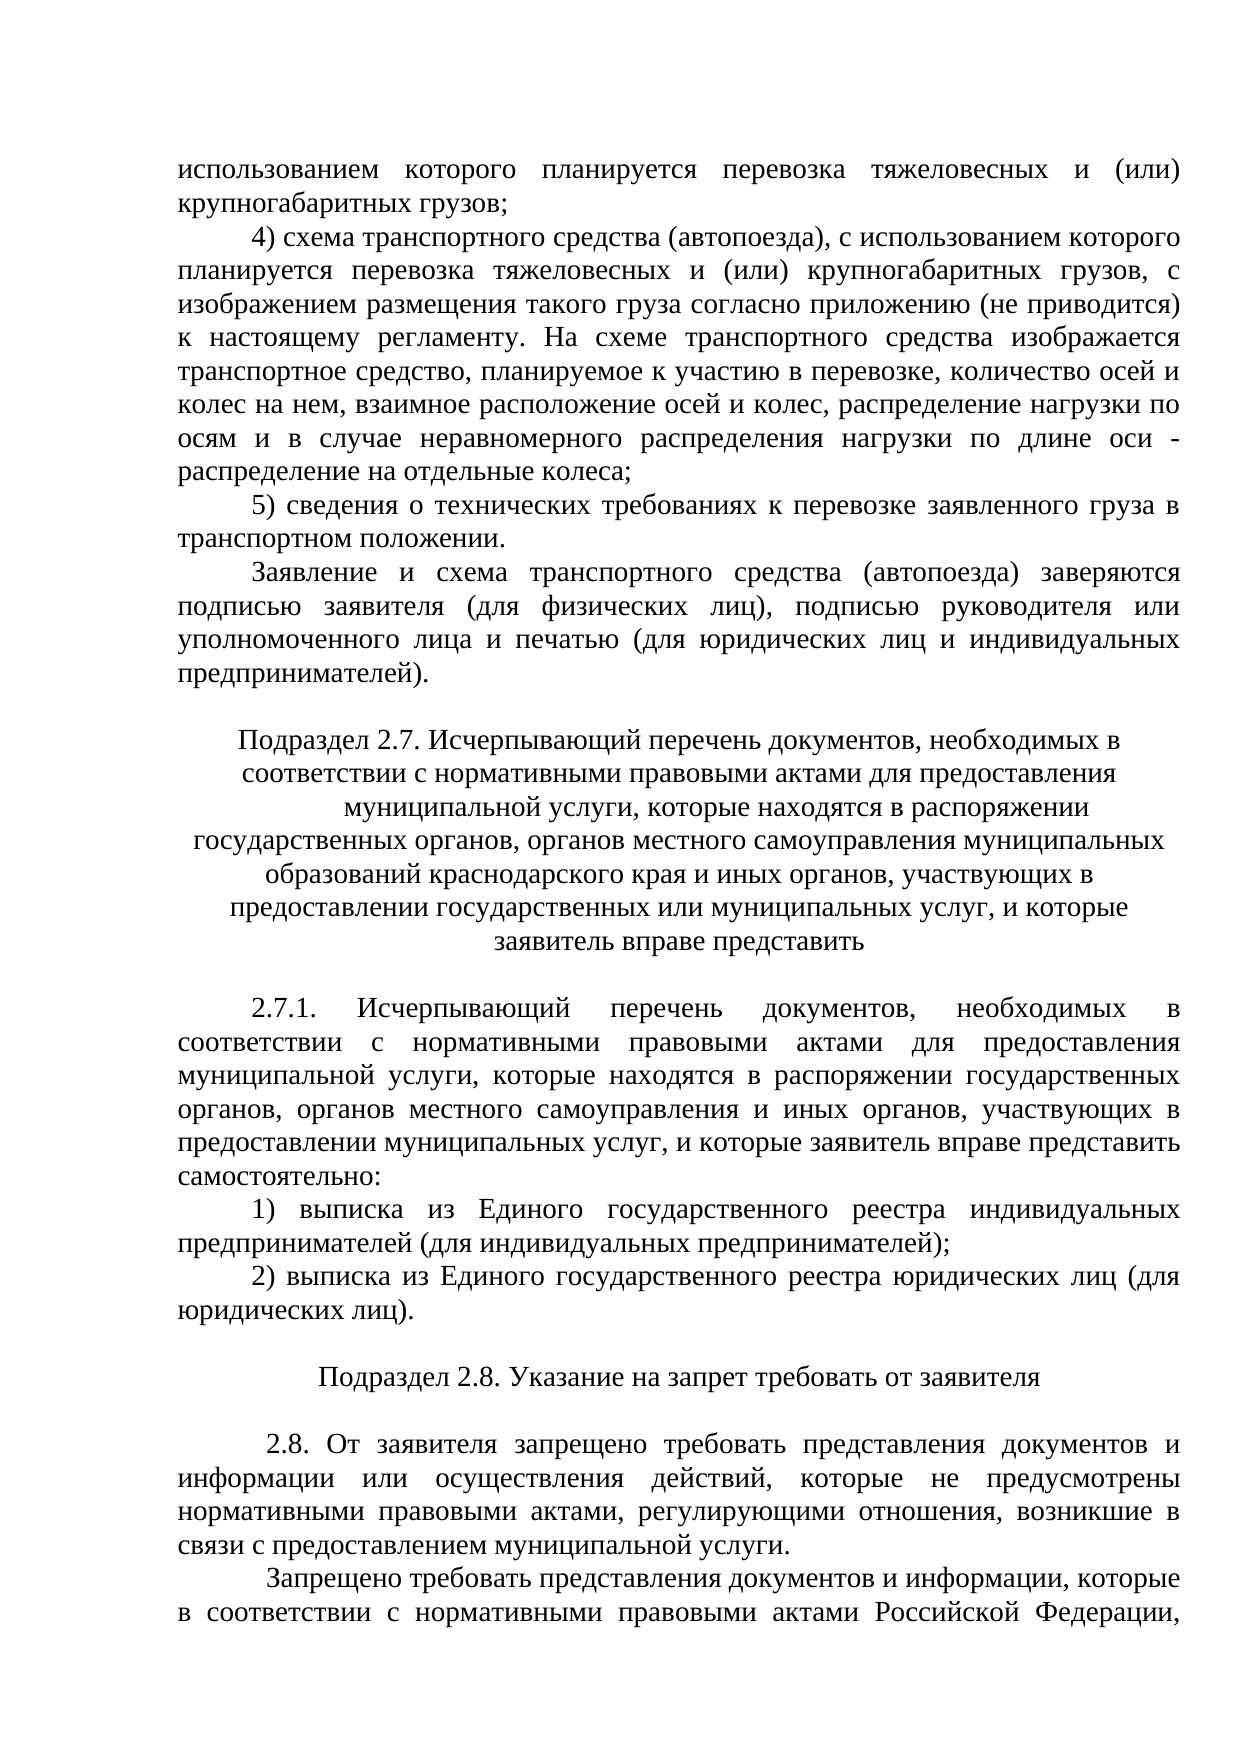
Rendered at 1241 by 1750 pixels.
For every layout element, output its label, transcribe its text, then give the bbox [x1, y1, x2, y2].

text 2) выписка из Единого государственного реестра юридических лиц (для юридических лиц). [177, 1258, 1181, 1326]
text 4) схема транспортного средства (автопоезда), с использованием которого планируется перевозка тяжеловесных и (или) крупногабаритных грузов, с изображением размещения такого груза согласно приложению (не приводится) к настоящему регламенту. На схеме транспортного средства изображается транспортное средство, планируемое к участию в перевозке, количество осей и колес на нем, взаимное расположение осей и колес, распределение нагрузки по осям и в случае неравномерного распределения нагрузки по длине оси - распределение на отдельные колеса; [177, 219, 1181, 487]
text 2.8. От заявителя запрещено требовать представления документов и информации или осуществления действий, которые не предусмотрены нормативными правовыми актами, регулирующими отношения, возникшие в связи с предоставлением муниципальной услуги. [177, 1426, 1181, 1560]
text Подраздел 2.7. Исчерпывающий перечень документов, необходимых в соответствии с нормативными правовыми актами для предоставления [177, 722, 1181, 789]
text муниципальной услуги, которые находятся в распоряжении государственных органов, органов местного самоуправления муниципальных образований краснодарского края и иных органов, участвующих в предоставлении государственных или муниципальных услуг, и которые заявитель вправе представить [177, 789, 1181, 957]
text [177, 1560, 1181, 1627]
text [177, 152, 1181, 219]
text 1) выписка из Единого государственного реестра индивидуальных предпринимателей (для индивидуальных предпринимателей); [177, 1191, 1181, 1258]
text 5) сведения о технических требованиях к перевозке заявленного груза в транспортном положении. [177, 487, 1181, 554]
text Подраздел 2.8. Указание на запрет требовать от заявителя [177, 1359, 1181, 1393]
text Заявление и схема транспортного средства (автопоезда) заверяются подписью заявителя (для физических лиц), подписью руководителя или уполномоченного лица и печатью (для юридических лиц и индивидуальных предпринимателей). [177, 554, 1181, 688]
text 2.7.1. Исчерпывающий перечень документов, необходимых в соответствии с нормативными правовыми актами для предоставления муниципальной услуги, которые находятся в распоряжении государственных органов, органов местного самоуправления и иных органов, участвующих в предоставлении муниципальных услуг, и которые заявитель вправе представить самостоятельно: [177, 990, 1181, 1191]
